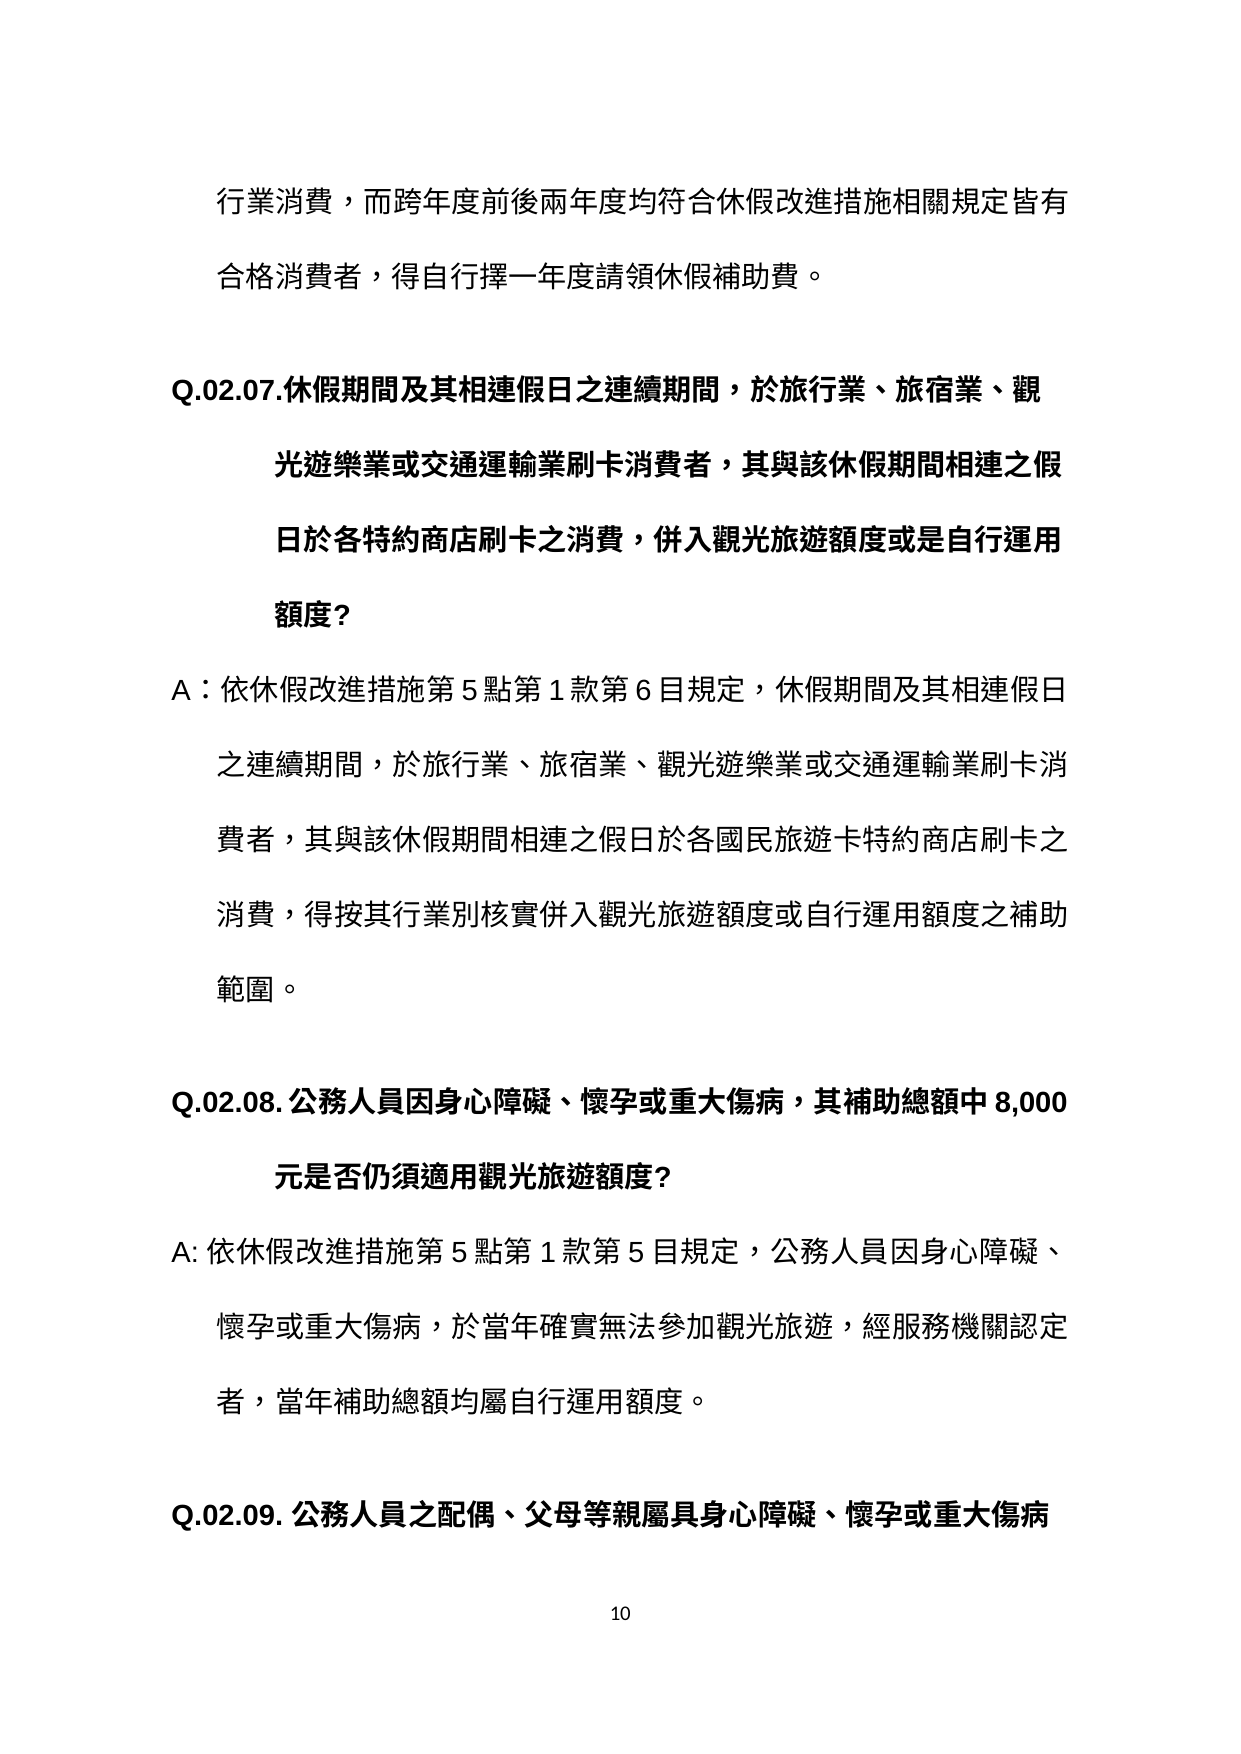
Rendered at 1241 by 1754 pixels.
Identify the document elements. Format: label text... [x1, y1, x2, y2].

text A: 依休假改進措施第5點第1款第5目規定，公務人員因身心障礙、懷孕或重大傷病，於當年確實無法參加觀光旅遊，經服務機關認定者，當年補助總額均屬自行運用額度。 [171, 1212, 1069, 1437]
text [171, 1475, 1069, 1550]
text A：依休假改進措施第5點第1款第6目規定，休假期間及其相連假日之連續期間，於旅行業、旅宿業、觀光遊樂業或交通運輸業刷卡消費者，其與該休假期間相連之假日於各國民旅遊卡特約商店刷卡之消費，得按其行業別核實併入觀光旅遊額度或自行運用額度之補助範圍。 [171, 650, 1069, 1025]
text Q.02.08. 公務人員因身心障礙、懷孕或重大傷病，其補助總額中8,000元是否仍須適用觀光旅遊額度? [171, 1062, 1069, 1212]
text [171, 162, 1069, 312]
text Q.02.07.休假期間及其相連假日之連續期間，於旅行業、旅宿業、觀光遊樂業或交通運輸業刷卡消費者，其與該休假期間相連之假日於各特約商店刷卡之消費，併入觀光旅遊額度或是自行運用額度? [171, 350, 1069, 650]
